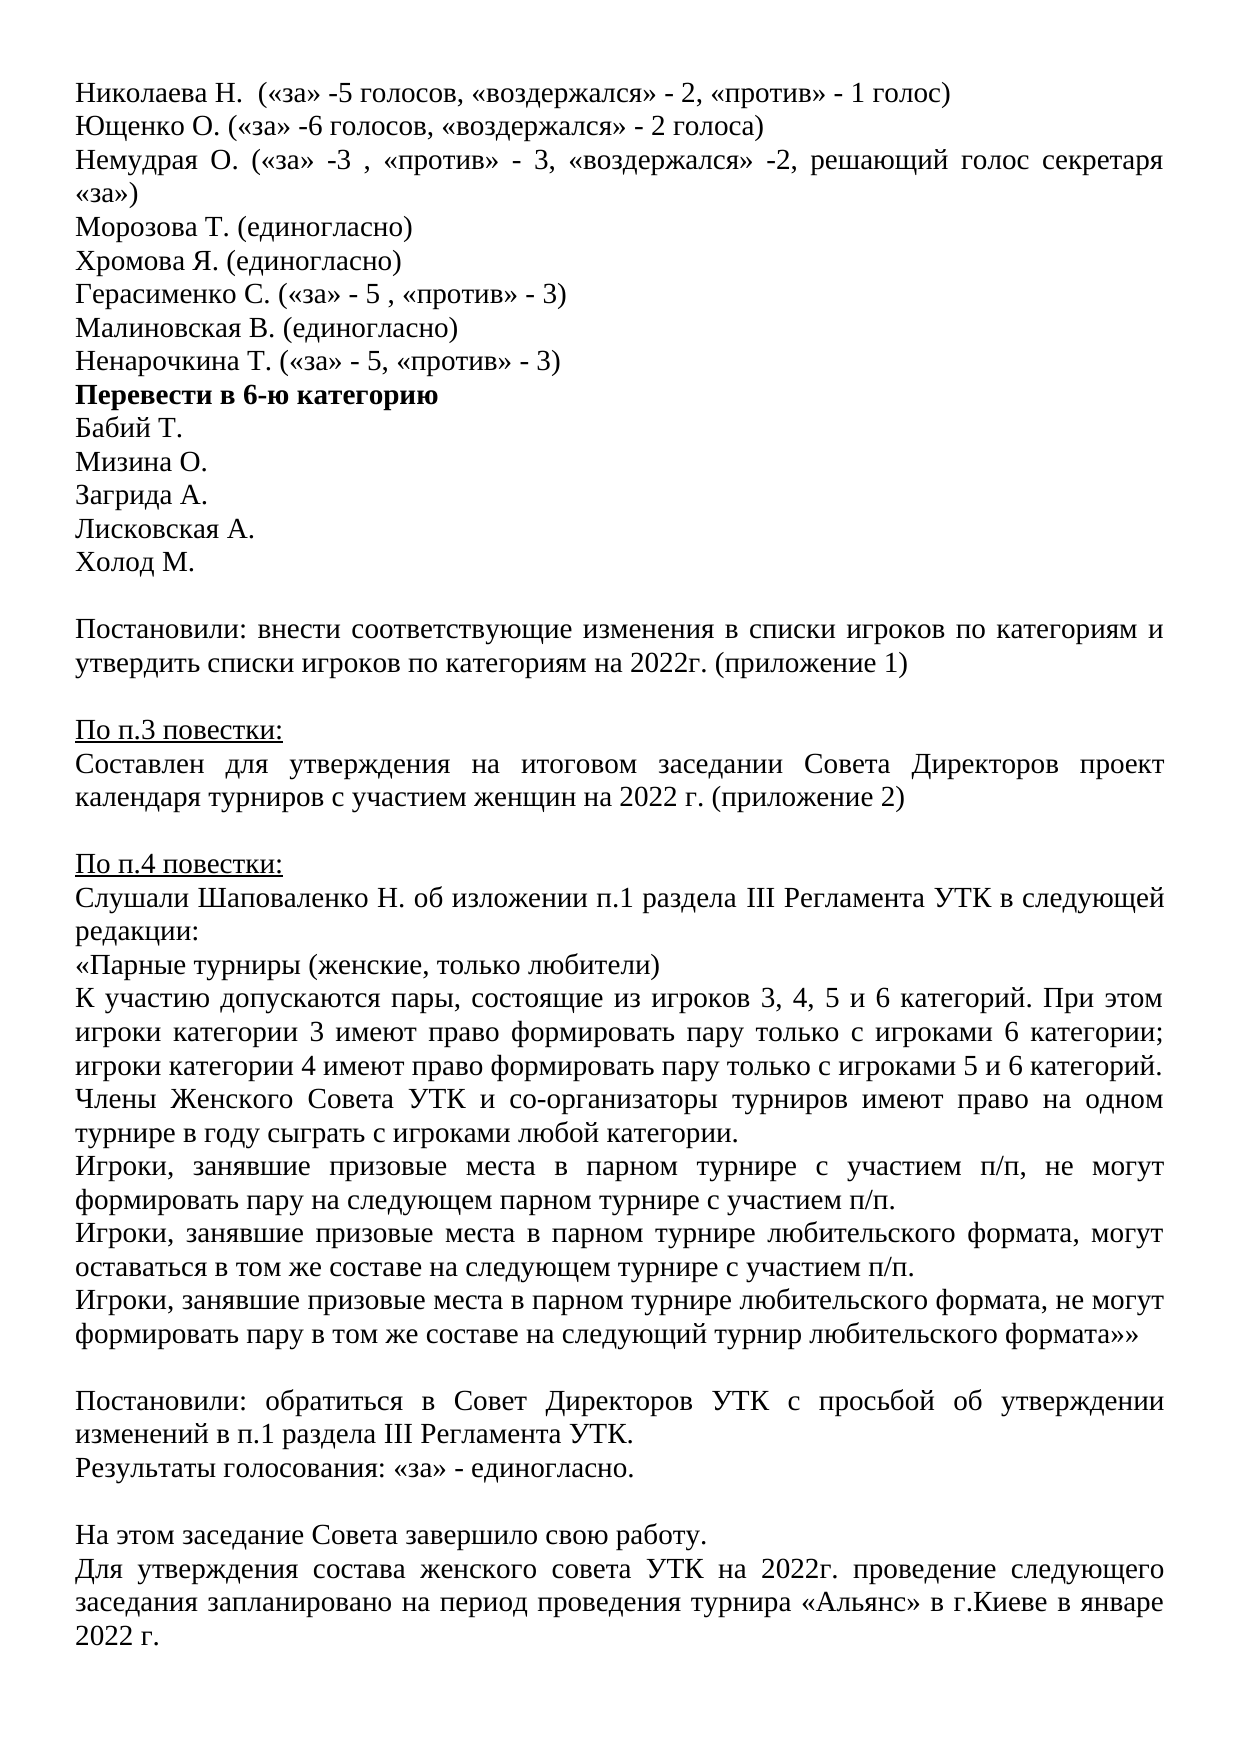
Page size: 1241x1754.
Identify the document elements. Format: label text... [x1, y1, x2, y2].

text Николаева Н. («за» -5 голосов, «воздержался» - 2, «против» - 1 голос) [75, 75, 1165, 108]
text Лисковская А. [75, 511, 1165, 544]
text Постановили: обратиться в Совет Директоров УТК с просьбой об утверждении изменений в п.1 раздела III Регламента УТК. [75, 1383, 1165, 1450]
text Слушали Шаповаленко Н. об изложении п.1 раздела III Регламента УТК в следующей редакции: [75, 880, 1165, 947]
text Ненарочкина Т. («за» - 5, «против» - 3) [75, 343, 1165, 377]
text Перевести в 6-ю категорию [75, 377, 1165, 410]
text Постановили: внести соответствующие изменения в списки игроков по категориям и утвердить списки игроков по категориям на 2022г. (приложение 1) [75, 612, 1165, 679]
text Герасименко С. («за» - 5 , «против» - 3) [75, 276, 1165, 310]
text Составлен для утверждения на итоговом заседании Совета Директоров проект календаря турниров с участием женщин на 2022 г. (приложение 2) [75, 746, 1165, 813]
text По п.3 повестки: [75, 712, 1165, 746]
text Бабий Т. [75, 410, 1165, 444]
text Игроки, занявшие призовые места в парном турнире любительского формата, могут оставаться в том же составе на следующем турнире с участием п/п. [75, 1215, 1165, 1282]
text Немудрая О. («за» -3 , «против» - 3, «воздержался» -2, решающий голос секретаря «за») [75, 142, 1165, 209]
text К участию допускаются пары, состоящие из игроков 3, 4, 5 и 6 категорий. При этом игроки категории 3 имеют право формировать пару только с игроками 6 категории; игроки категории 4 имеют право формировать пару только с игроками 5 и 6 категорий. [75, 981, 1165, 1081]
text Морозова Т. (единогласно) [75, 209, 1165, 243]
text Результаты голосования: «за» - единогласно. [75, 1450, 1165, 1484]
text Мизина О. [75, 444, 1165, 477]
text Ющенко О. («за» -6 голосов, «воздержался» - 2 голоса) [75, 108, 1165, 142]
text По п.4 повестки: [75, 846, 1165, 880]
text Игроки, занявшие призовые места в парном турнире с участием п/п, не могут формировать пару на следующем парном турнире с участием п/п. [75, 1148, 1165, 1215]
text «Парные турниры (женские, только любители) [75, 947, 1165, 981]
text Малиновская В. (единогласно) [75, 310, 1165, 343]
text Для утверждения состава женского совета УТК на 2022г. проведение следующего заседания запланировано на период проведения турнира «Альянс» в г.Киеве в январе 2022 г. [75, 1551, 1165, 1651]
text Хромова Я. (единогласно) [75, 243, 1165, 276]
text Игроки, занявшие призовые места в парном турнире любительского формата, не могут формировать пару в том же составе на следующий турнир любительского формата»» [75, 1282, 1165, 1349]
text Загрида А. [75, 477, 1165, 511]
text На этом заседание Совета завершило свою работу. [75, 1517, 1165, 1551]
text Члены Женского Совета УТК и со-организаторы турниров имеют право на одном турнире в году сыграть с игроками любой категории. [75, 1081, 1165, 1148]
text Холод М. [75, 544, 1165, 578]
